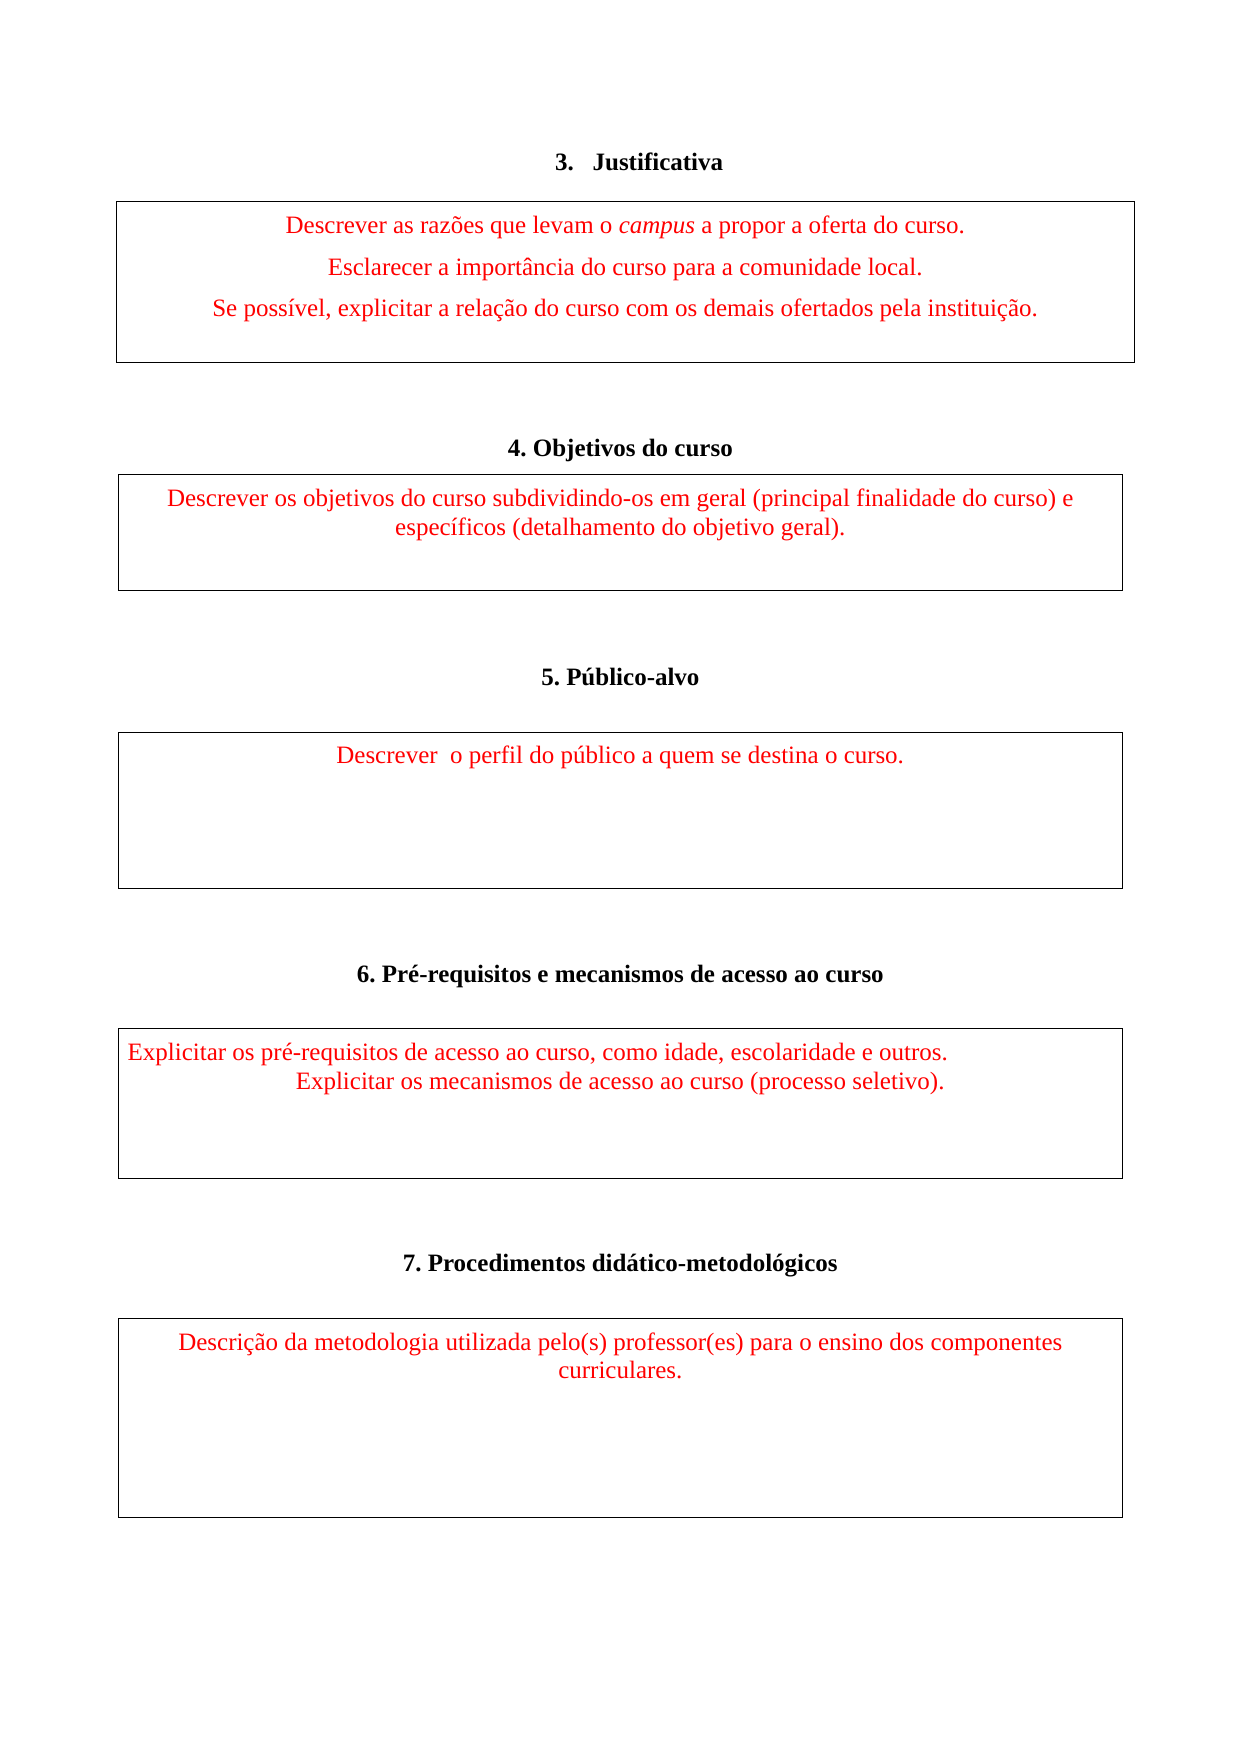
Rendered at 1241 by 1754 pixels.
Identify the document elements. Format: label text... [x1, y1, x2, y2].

text 6. Pré-requisitos e mecanismos de acesso ao curso [118, 959, 1122, 987]
text 4. Objetivos do curso [118, 433, 1122, 462]
text 5. Público-alvo [118, 662, 1122, 691]
text 7. Procedimentos didático-metodológicos [118, 1248, 1122, 1277]
list Justificativa [156, 147, 1122, 176]
